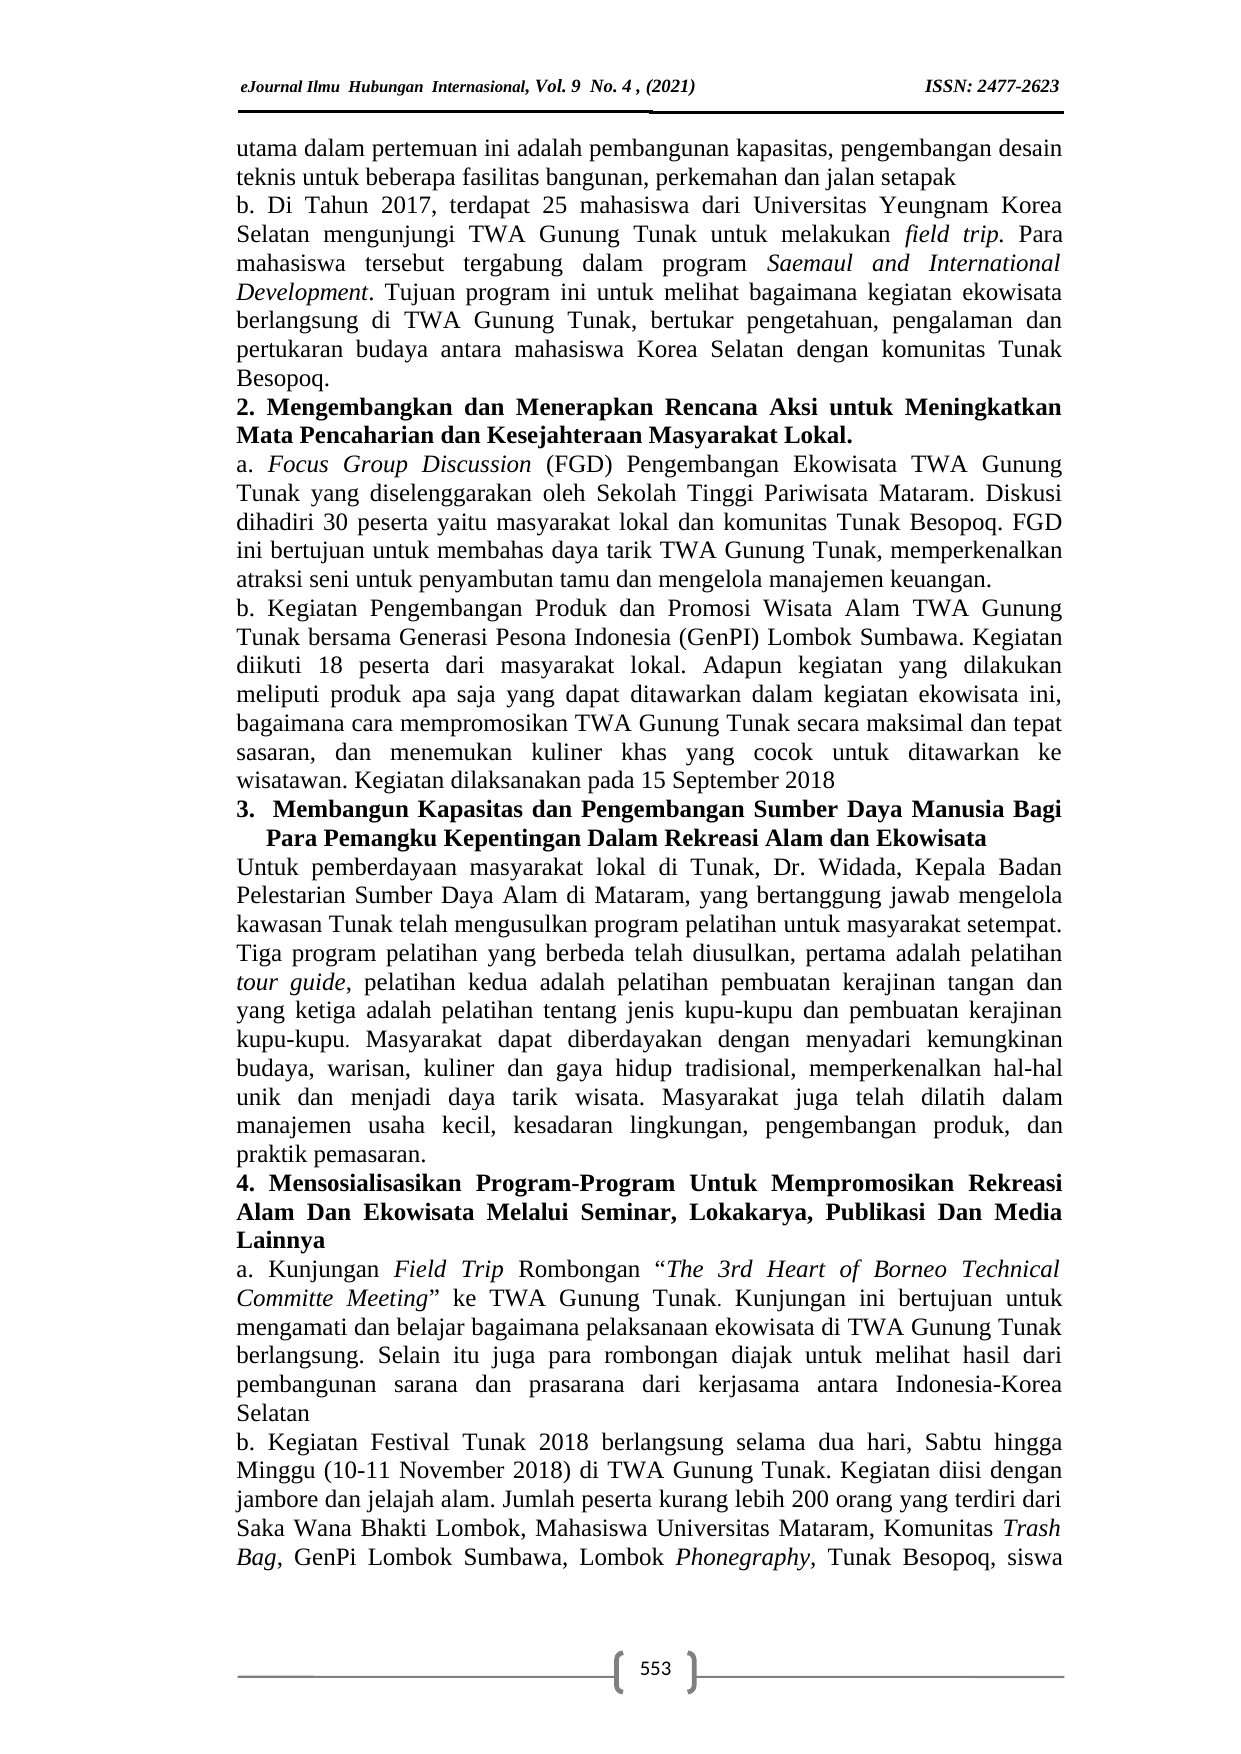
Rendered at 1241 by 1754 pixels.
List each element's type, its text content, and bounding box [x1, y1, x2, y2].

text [236, 1427, 1063, 1570]
text Untuk pemberdayaan masyarakat lokal di Tunak, Dr. Widada, Kepala Badan Pelestarian Sumber Daya Alam di Mataram, yang bertanggung jawab mengelola kawasan Tunak telah mengusulkan program pelatihan untuk masyarakat setempat. Tiga program pelatihan yang berbeda telah diusulkan, pertama adalah pelatihan tour guide, pelatihan kedua adalah pelatihan pembuatan kerajinan tangan dan yang ketiga adalah pelatihan tentang jenis kupu-kupu dan pembuatan kerajinan kupu-kupu. Masyarakat dapat diberdayakan dengan menyadari kemungkinan budaya, warisan, kuliner dan gaya hidup tradisional, memperkenalkan hal-hal unik dan menjadi daya tarik wisata. Masyarakat juga telah dilatih dalam manajemen usaha kecil, kesadaran lingkungan, pengembangan produk, dan praktik pemasaran. [236, 852, 1063, 1168]
text b. Kegiatan Pengembangan Produk dan Promosi Wisata Alam TWA Gunung Tunak bersama Generasi Pesona Indonesia (GenPI) Lombok Sumbawa. Kegiatan diikuti 18 peserta dari masyarakat lokal. Adapun kegiatan yang dilakukan meliputi produk apa saja yang dapat ditawarkan dalam kegiatan ekowisata ini, bagaimana cara mempromosikan TWA Gunung Tunak secara maksimal dan tepat sasaran, dan menemukan kuliner khas yang cocok untuk ditawarkan ke wisatawan. Kegiatan dilaksanakan pada 15 September 2018 [236, 593, 1063, 794]
text a. Kunjungan Field Trip Rombongan “The 3rd Heart of Borneo Technical Committe Meeting” ke TWA Gunung Tunak. Kunjungan ini bertujuan untuk mengamati dan belajar bagaimana pelaksanaan ekowisata di TWA Gunung Tunak berlangsung. Selain itu juga para rombongan diajak untuk melihat hasil dari pembangunan sarana dan prasarana dari kerjasama antara Indonesia-Korea Selatan [236, 1254, 1063, 1427]
text a. Focus Group Discussion (FGD) Pengembangan Ekowisata TWA Gunung Tunak yang diselenggarakan oleh Sekolah Tinggi Pariwisata Mataram. Diskusi dihadiri 30 peserta yaitu masyarakat lokal dan komunitas Tunak Besopoq. FGD ini bertujuan untuk membahas daya tarik TWA Gunung Tunak, memperkenalkan atraksi seni untuk penyambutan tamu dan mengelola manajemen keuangan. [236, 449, 1063, 593]
text 3. Membangun Kapasitas dan Pengembangan Sumber Daya Manusia Bagi Para Pemangku Kepentingan Dalam Rekreasi Alam dan Ekowisata [236, 794, 1063, 852]
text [236, 133, 1063, 190]
text 4. Mensosialisasikan Program-Program Untuk Mempromosikan Rekreasi Alam Dan Ekowisata Melalui Seminar, Lokakarya, Publikasi Dan Media Lainnya [236, 1168, 1063, 1254]
text b. Di Tahun 2017, terdapat 25 mahasiswa dari Universitas Yeungnam Korea Selatan mengunjungi TWA Gunung Tunak untuk melakukan field trip. Para mahasiswa tersebut tergabung dalam program Saemaul and International Development. Tujuan program ini untuk melihat bagaimana kegiatan ekowisata berlangsung di TWA Gunung Tunak, bertukar pengetahuan, pengalaman dan pertukaran budaya antara mahasiswa Korea Selatan dengan komunitas Tunak Besopoq. [236, 190, 1063, 392]
text 2. Mengembangkan dan Menerapkan Rencana Aksi untuk Meningkatkan Mata Pencaharian dan Kesejahteraan Masyarakat Lokal. [236, 392, 1063, 449]
